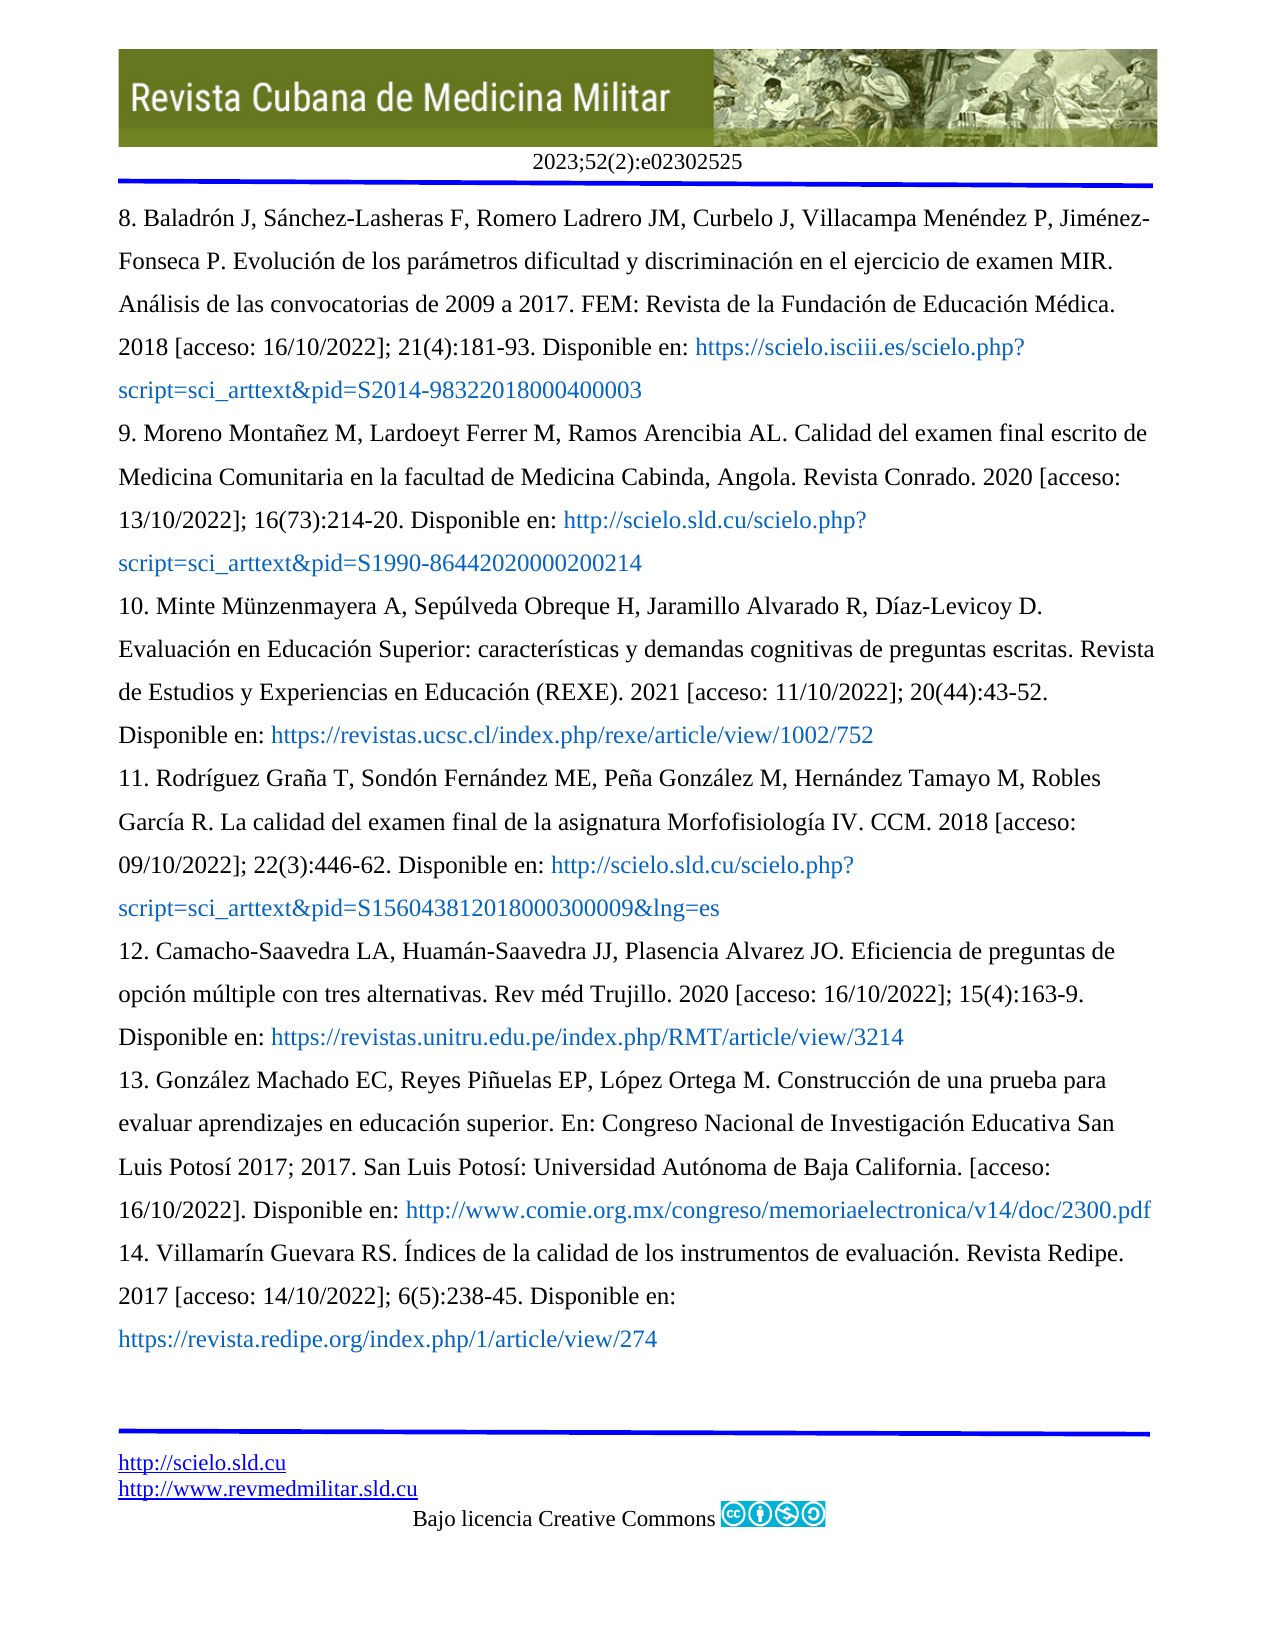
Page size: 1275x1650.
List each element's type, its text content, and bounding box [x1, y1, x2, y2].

picture [118, 49, 1158, 147]
picture [720, 1501, 826, 1527]
text 12. Camacho-Saavedra LA, Huamán-Saavedra JJ, Plasencia Alvarez JO. Eficiencia de preguntas de opción múltiple con tres alternativas. Rev méd Trujillo. 2020 [acceso: 16/10/2022]; 15(4):163-9. Disponible en: https://revistas.unitru.edu.pe/index.php/RMT/article/view/3214 [118, 936, 1157, 1051]
text 13. González Machado EC, Reyes Piñuelas EP, López Ortega M. Construcción de una prueba para evaluar aprendizajes en educación superior. En: Congreso Nacional de Investigación Educativa San Luis Potosí 2017; 2017. San Luis Potosí: Universidad Autónoma de Baja California. [acceso: 16/10/2022]. Disponible en: http://www.comie.org.mx/congreso/memoriaelectronica/v14/doc/2300.pdf [118, 1065, 1157, 1223]
text 9. Moreno Montañez M, Lardoeyt Ferrer M, Ramos Arencibia AL. Calidad del examen final escrito de Medicina Comunitaria en la facultad de Medicina Cabinda, Angola. Revista Conrado. 2020 [acceso: 13/10/2022]; 16(73):214-20. Disponible en: http://scielo.sld.cu/scielo.php?script=sci_arttext&pid=S1990-86442020000200214 [118, 418, 1157, 577]
text 14. Villamarín Guevara RS. Índices de la calidad de los instrumentos de evaluación. Revista Redipe. 2017 [acceso: 14/10/2022]; 6(5):238-45. Disponible en: https://revista.redipe.org/index.php/1/article/view/274 [118, 1238, 1157, 1353]
text 11. Rodríguez Graña T, Sondón Fernández ME, Peña González M, Hernández Tamayo M, Robles García R. La calidad del examen final de la asignatura Morfofisiología IV. CCM. 2018 [acceso: 09/10/2022]; 22(3):446-62. Disponible en: http://scielo.sld.cu/scielo.php?script=sci_arttext&pid=S156043812018000300009&lng=es [118, 763, 1157, 922]
text 10. Minte Münzenmayera A, Sepúlveda Obreque H, Jaramillo Alvarado R, Díaz-Levicoy D. Evaluación en Educación Superior: características y demandas cognitivas de preguntas escritas. Revista de Estudios y Experiencias en Educación (REXE). 2021 [acceso: 11/10/2022]; 20(44):43-52. Disponible en: https://revistas.ucsc.cl/index.php/rexe/article/view/1002/752 [118, 591, 1157, 749]
text 8. Baladrón J, Sánchez-Lasheras F, Romero Ladrero JM, Curbelo J, Villacampa Menéndez P, Jiménez-Fonseca P. Evolución de los parámetros dificultad y discriminación en el ejercicio de examen MIR. Análisis de las convocatorias de 2009 a 2017. FEM: Revista de la Fundación de Educación Médica. 2018 [acceso: 16/10/2022]; 21(4):181-93. Disponible en: https://scielo.isciii.es/scielo.php?script=sci_arttext&pid=S2014-98322018000400003 [118, 203, 1157, 404]
